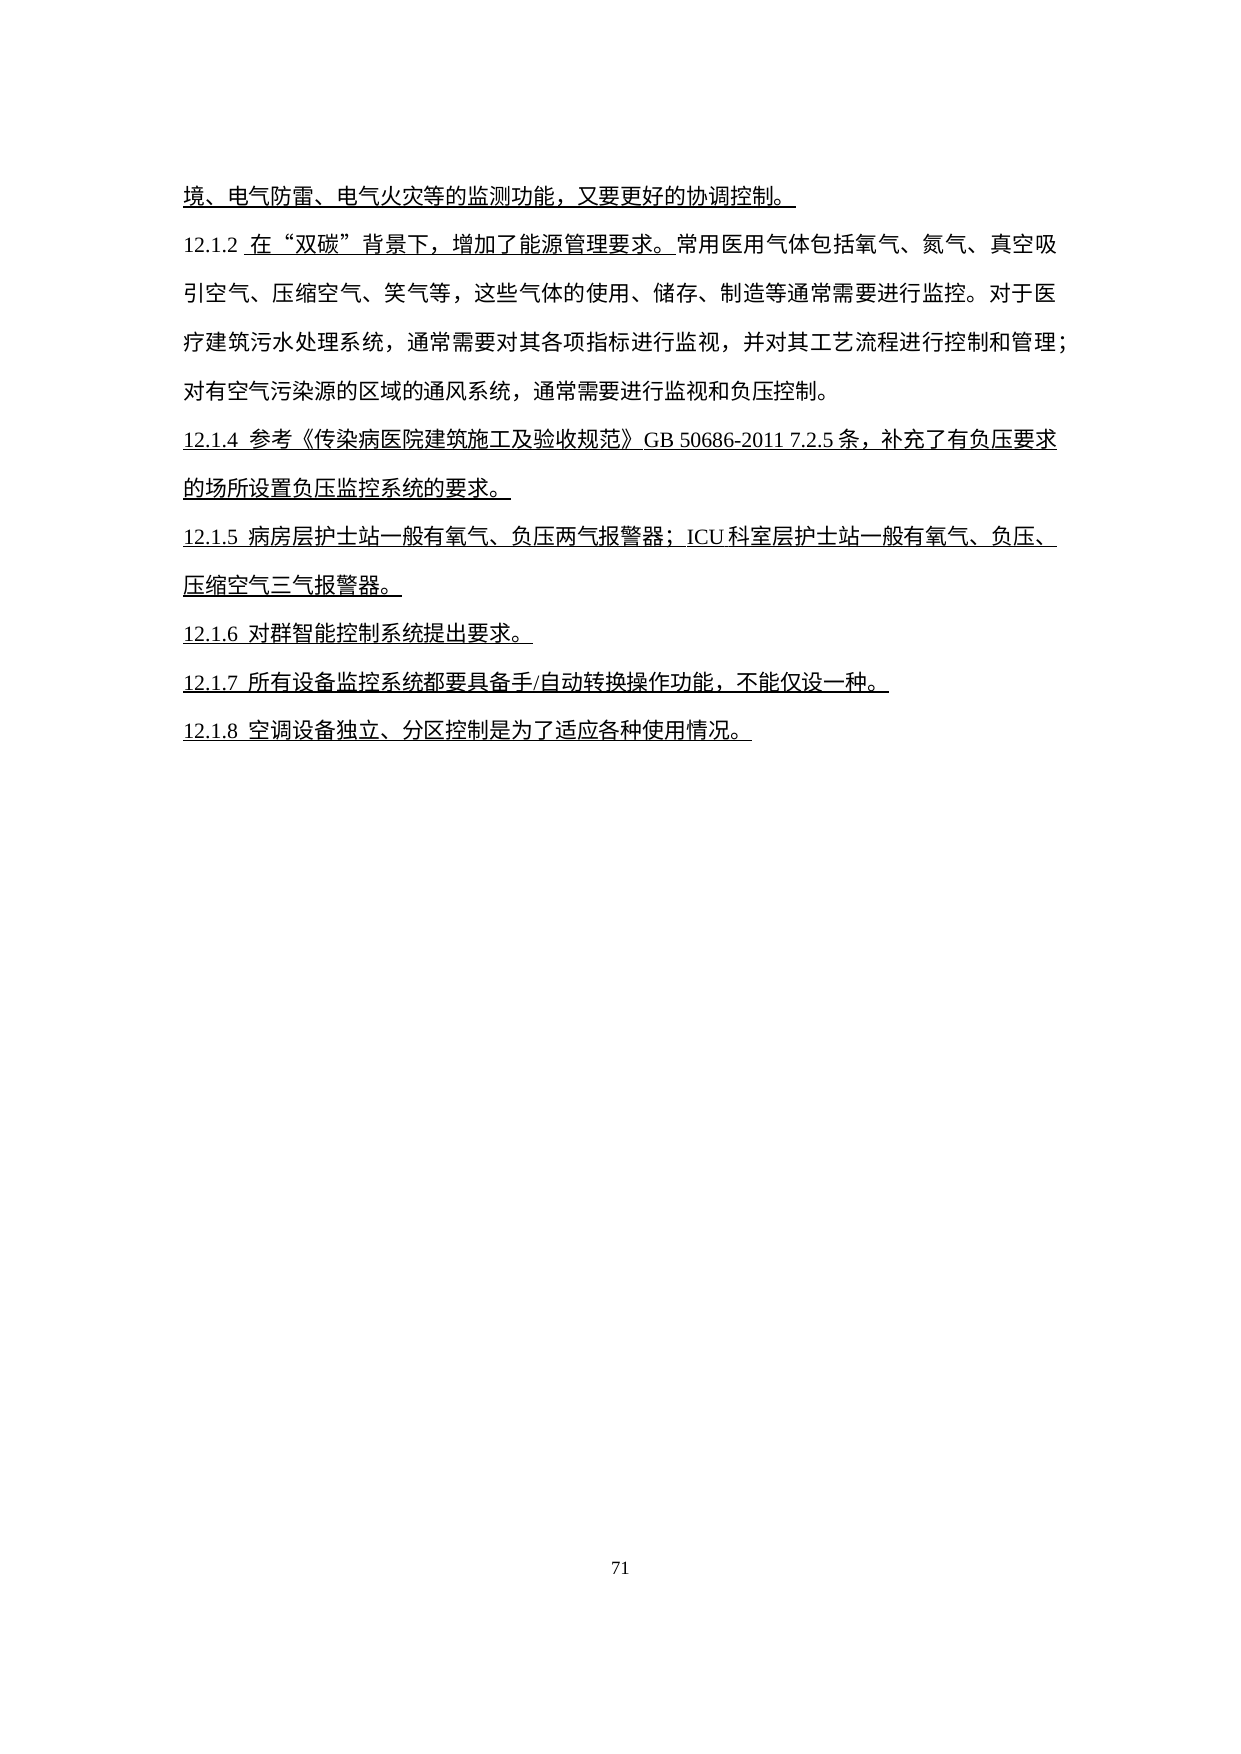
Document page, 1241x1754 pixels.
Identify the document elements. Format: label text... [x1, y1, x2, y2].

text 12.1.6 对群智能控制系统提出要求。 [183, 616, 1057, 648]
text 12.1.2 在“双碳”背景下，增加了能源管理要求。常用医用气体包括氧气、氮气、真空吸引空气、压缩空气、笑气等，这些气体的使用、储存、制造等通常需要进行监控。对于医疗建筑污水处理系统，通常需要对其各项指标进行监视，并对其工艺流程进行控制和管理；对有空气污染源的区域的通风系统，通常需要进行监视和负压控制。 [183, 227, 1057, 406]
text 12.1.4 参考《传染病医院建筑施工及验收规范》GB 50686-2011 7.2.5条，补充了有负压要求的场所设置负压监控系统的要求。 [183, 450, 1057, 503]
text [183, 179, 1057, 211]
text 12.1.5 病房层护士站一般有氧气、负压两气报警器；ICU科室层护士站一般有氧气、负压、压缩空气三气报警器。 [183, 547, 1057, 600]
text 12.1.7 所有设备监控系统都要具备手/自动转换操作功能，不能仅设一种。 [183, 664, 1057, 697]
text 12.1.8 空调设备独立、分区控制是为了适应各种使用情况。 [183, 712, 1057, 745]
text 12.1.4 参考《传染病医院建筑施工及验收规范》GB 50686-2011 7.2.5条，补充了有负压要求的场所设置负压监控系统的要求。 [183, 422, 1057, 449]
text 12.1.5 病房层护士站一般有氧气、负压两气报警器；ICU科室层护士站一般有氧气、负压、压缩空气三气报警器。 [183, 519, 1057, 546]
